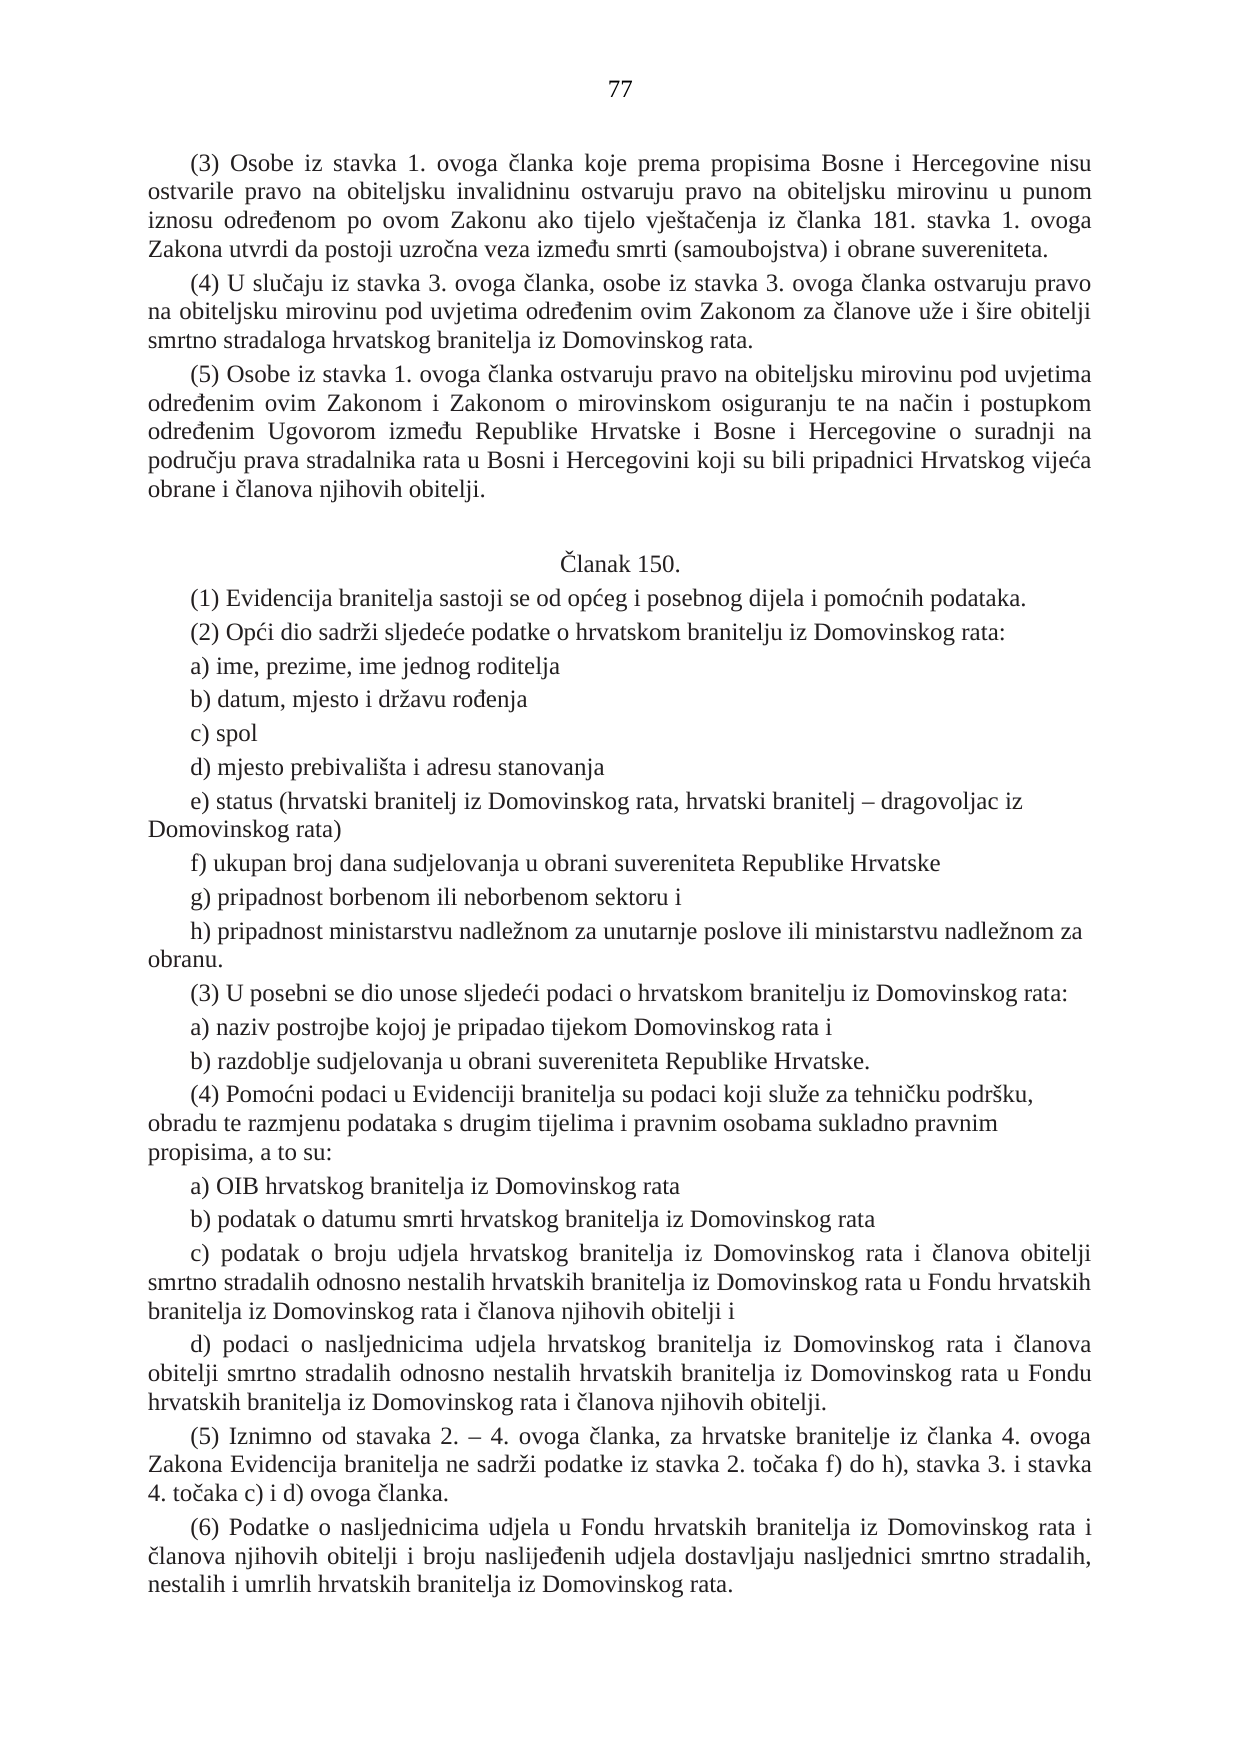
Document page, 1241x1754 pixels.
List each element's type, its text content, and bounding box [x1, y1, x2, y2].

text b) podatak o datumu smrti hrvatskog branitelja iz Domovinskog rata [148, 1204, 1093, 1233]
text a) naziv postrojbe kojoj je pripadao tijekom Domovinskog rata i [148, 1012, 1093, 1041]
text (3) U posebni se dio unose sljedeći podaci o hrvatskom branitelju iz Domovinskog rata: [148, 978, 1093, 1007]
text d) podaci o nasljednicima udjela hrvatskog branitelja iz Domovinskog rata i članova obitelji smrtno stradalih odnosno nestalih hrvatskih branitelja iz Domovinskog rata u Fondu hrvatskih branitelja iz Domovinskog rata i članova njihovih obitelji. [148, 1329, 1093, 1416]
text g) pripadnost borbenom ili neborbenom sektoru i [148, 882, 1093, 911]
text (1) Evidencija branitelja sastoji se od općeg i posebnog dijela i pomoćnih podataka. [148, 583, 1093, 612]
text e) status (hrvatski branitelj iz Domovinskog rata, hrvatski branitelj – dragovoljac iz Domovinskog rata) [148, 786, 1093, 843]
text (5) Osobe iz stavka 1. ovoga članka ostvaruju pravo na obiteljsku mirovinu pod uvjetima određenim ovim Zakonom i Zakonom o mirovinskom osiguranju te na način i postupkom određenim Ugovorom između Republike Hrvatske i Bosne i Hercegovine o suradnji na području prava stradalnika rata u Bosni i Hercegovini koji su bili pripadnici Hrvatskog vijeća obrane i članova njihovih obitelji. [148, 359, 1093, 503]
text b) datum, mjesto i državu rođenja [148, 684, 1093, 713]
text a) OIB hrvatskog branitelja iz Domovinskog rata [148, 1171, 1093, 1199]
text (2) Opći dio sadrži sljedeće podatke o hrvatskom branitelju iz Domovinskog rata: [148, 617, 1093, 646]
text (6) Podatke o nasljednicima udjela u Fondu hrvatskih branitelja iz Domovinskog rata i članova njihovih obitelji i broju naslijeđenih udjela dostavljaju nasljednici smrtno stradalih, nestalih i umrlih hrvatskih branitelja iz Domovinskog rata. [148, 1512, 1093, 1598]
text b) razdoblje sudjelovanja u obrani suvereniteta Republike Hrvatske. [148, 1046, 1093, 1074]
text (4) U slučaju iz stavka 3. ovoga članka, osobe iz stavka 3. ovoga članka ostvaruju pravo na obiteljsku mirovinu pod uvjetima određenim ovim Zakonom za članove uže i šire obitelji smrtno stradaloga hrvatskog branitelja iz Domovinskog rata. [148, 268, 1093, 354]
text f) ukupan broj dana sudjelovanja u obrani suvereniteta Republike Hrvatske [148, 848, 1093, 877]
text h) pripadnost ministarstvu nadležnom za unutarnje poslove ili ministarstvu nadležnom za obranu. [148, 916, 1093, 973]
text d) mjesto prebivališta i adresu stanovanja [148, 752, 1093, 781]
text a) ime, prezime, ime jednog roditelja [148, 651, 1093, 679]
text Članak 150. [148, 549, 1093, 578]
text (3) Osobe iz stavka 1. ovoga članka koje prema propisima Bosne i Hercegovine nisu ostvarile pravo na obiteljsku invalidninu ostvaruju pravo na obiteljsku mirovinu u punom iznosu određenom po ovom Zakonu ako tijelo vještačenja iz članka 181. stavka 1. ovoga Zakona utvrdi da postoji uzročna veza između smrti (samoubojstva) i obrane suvereniteta. [148, 148, 1093, 263]
text (4) Pomoćni podaci u Evidenciji branitelja su podaci koji služe za tehničku podršku, obradu te razmjenu podataka s drugim tijelima i pravnim osobama sukladno pravnim propisima, a to su: [148, 1079, 1093, 1166]
text c) spol [148, 718, 1093, 747]
text c) podatak o broju udjela hrvatskog branitelja iz Domovinskog rata i članova obitelji smrtno stradalih odnosno nestalih hrvatskih branitelja iz Domovinskog rata u Fondu hrvatskih branitelja iz Domovinskog rata i članova njihovih obitelji i [148, 1238, 1093, 1324]
text (5) Iznimno od stavaka 2. ‒ 4. ovoga članka, za hrvatske branitelje iz članka 4. ovoga Zakona Evidencija branitelja ne sadrži podatke iz stavka 2. točaka f) do h), stavka 3. i stavka 4. točaka c) i d) ovoga članka. [148, 1421, 1093, 1507]
